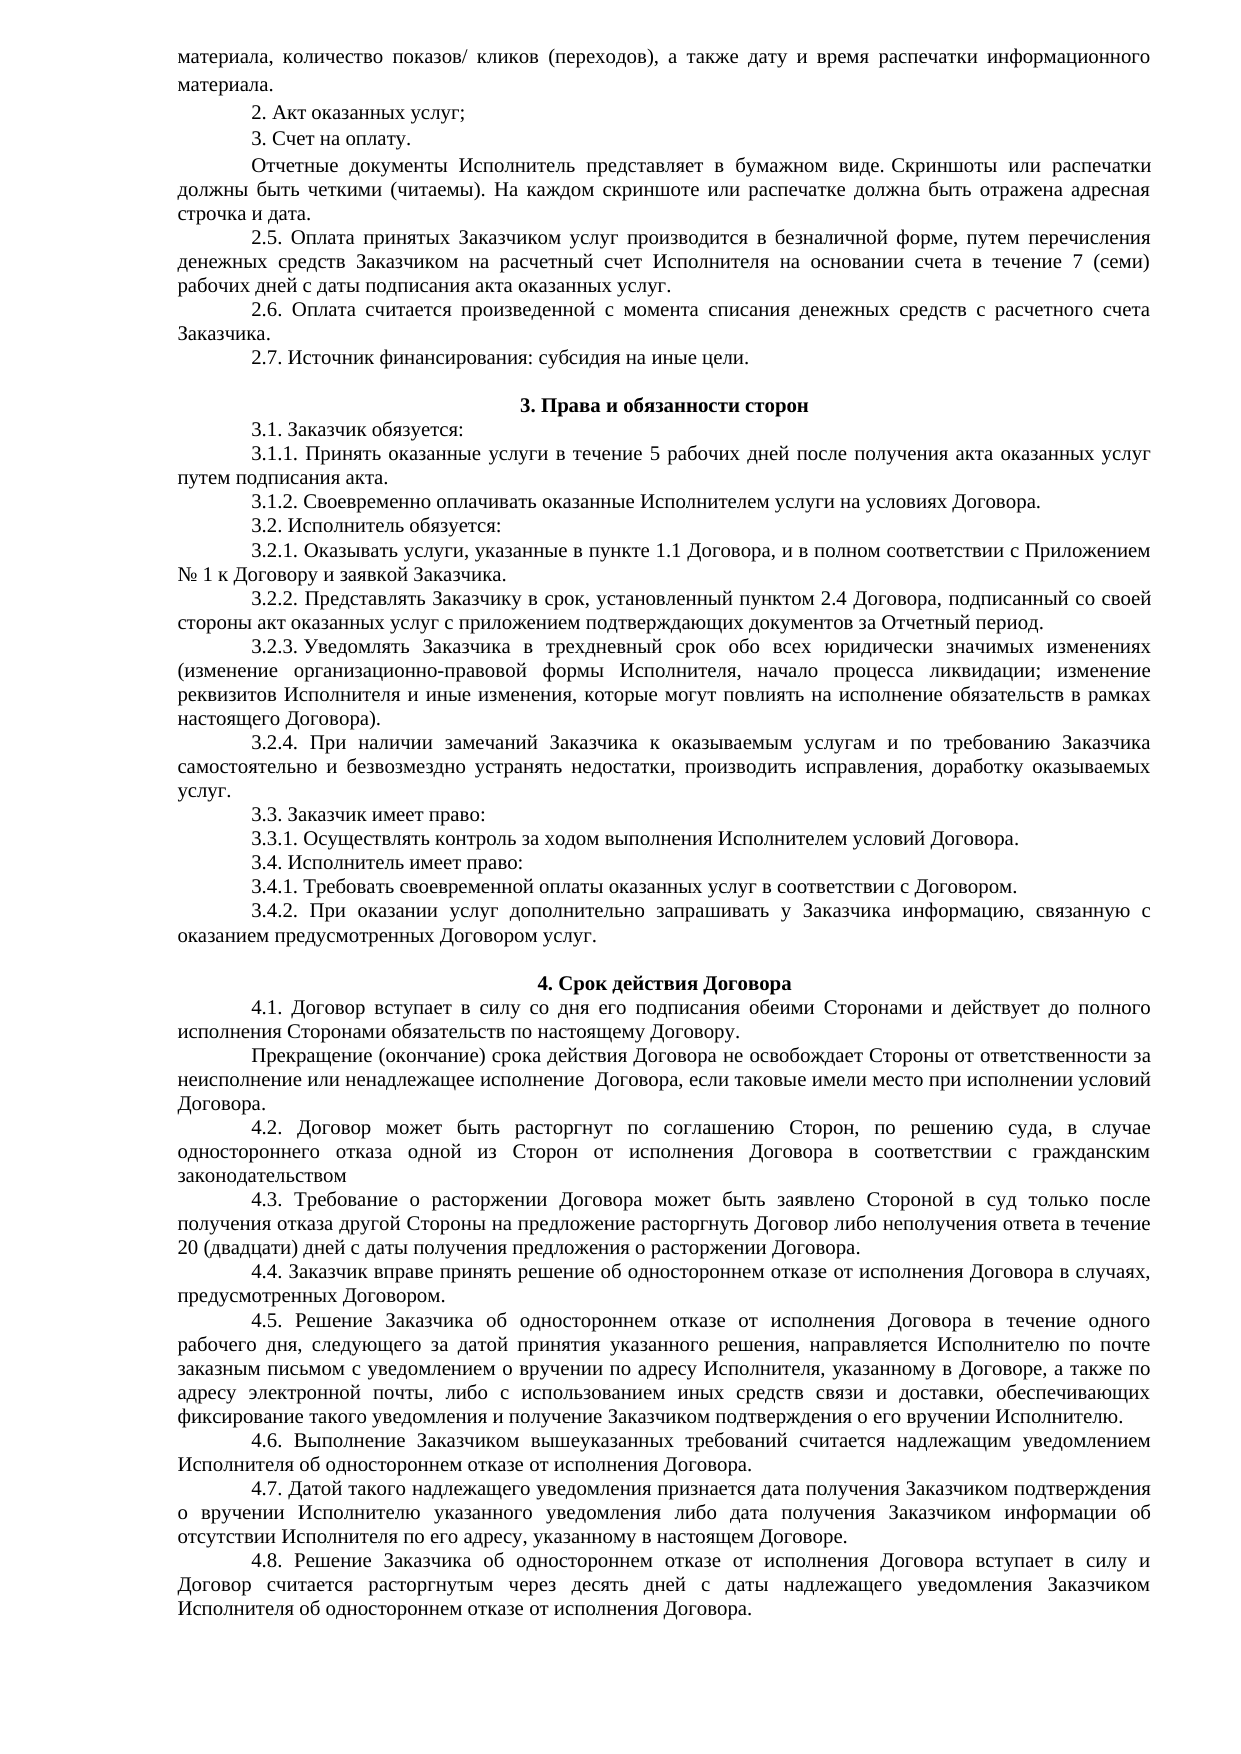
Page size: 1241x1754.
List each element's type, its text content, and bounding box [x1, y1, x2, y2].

text Отчетные документы Исполнитель представляет в бумажном виде. Скриншоты или распечатки должны быть четкими (читаемы). На каждом скриншоте или распечатке должна быть отражена адресная строчка и дата. [177, 152, 1152, 225]
text 3. Счет на оплату. [177, 126, 1152, 150]
text 4.4. Заказчик вправе принять решение об одностороннем отказе от исполнения Договора в случаях, предусмотренных Договором. [177, 1259, 1152, 1307]
text 4.2. Договор может быть расторгнут по соглашению Сторон, по решению суда, в случае одностороннего отказа одной из Сторон от исполнения Договора в соответствии с гражданским законодательством [177, 1115, 1152, 1187]
text 3.4. Исполнитель имеет право: [177, 850, 1152, 874]
text 4.5. Решение Заказчика об одностороннем отказе от исполнения Договора в течение одного рабочего дня, следующего за датой принятия указанного решения, направляется Исполнителю по почте заказным письмом с уведомлением о вручении по адресу Исполнителя, указанному в Договоре, а также по адресу электронной почты, либо с использованием иных средств связи и доставки, обеспечивающих фиксирование такого уведомления и получение Заказчиком подтверждения о его вручении Исполнителю. [177, 1307, 1152, 1428]
text 2.6. Оплата считается произведенной с момента списания денежных средств с расчетного счета Заказчика. [177, 297, 1152, 345]
text 4.8. Решение Заказчика об одностороннем отказе от исполнения Договора вступает в силу и Договор считается расторгнутым через десять дней с даты надлежащего уведомления Заказчиком Исполнителя об одностороннем отказе от исполнения Договора. [177, 1548, 1152, 1620]
text 3.4.2. При оказании услуг дополнительно запрашивать у Заказчика информацию, связанную с оказанием предусмотренных Договором услуг. [177, 898, 1152, 947]
text 3.3. Заказчик имеет право: [177, 802, 1152, 826]
text 3.2.1. Оказывать услуги, указанные в пункте 1.1 Договора, и в полном соответствии с Приложением № 1 к Договору и заявкой Заказчика. [177, 537, 1152, 586]
text 3.1.1. Принять оказанные услуги в течение 5 рабочих дней после получения акта оказанных услуг путем подписания акта. [177, 441, 1152, 489]
text 3. Права и обязанности сторон [177, 393, 1152, 417]
text 3.1.2. Своевременно оплачивать оказанные Исполнителем услуги на условиях Договора. [177, 489, 1152, 513]
text 4. Срок действия Договора [177, 971, 1152, 995]
text 4.3. Требование о расторжении Договора может быть заявлено Стороной в суд только после получения отказа другой Стороны на предложение расторгнуть Договор либо неполучения ответа в течение 20 (двадцати) дней с даты получения предложения о расторжении Договора. [177, 1187, 1152, 1259]
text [177, 44, 1152, 96]
text 3.2. Исполнитель обязуется: [177, 513, 1152, 537]
text 3.2.2. Представлять Заказчику в срок, установленный пунктом 2.4 Договора, подписанный со своей стороны акт оказанных услуг с приложением подтверждающих документов за Отчетный период. [177, 586, 1152, 634]
text 3.1. Заказчик обязуется: [177, 417, 1152, 441]
text Прекращение (окончание) срока действия Договора не освобождает Стороны от ответственности за неисполнение или ненадлежащее исполнение Договора, если таковые имели место при исполнении условий Договора. [177, 1043, 1152, 1115]
text 2.5. Оплата принятых Заказчиком услуг производится в безналичной форме, путем перечисления денежных средств Заказчиком на расчетный счет Исполнителя на основании счета в течение 7 (семи) рабочих дней с даты подписания акта оказанных услуг. [177, 225, 1152, 297]
text 3.4.1. Требовать своевременной оплаты оказанных услуг в соответствии с Договором. [177, 874, 1152, 898]
text 4.6. Выполнение Заказчиком вышеуказанных требований считается надлежащим уведомлением Исполнителя об одностороннем отказе от исполнения Договора. [177, 1428, 1152, 1476]
text 3.3.1. Осуществлять контроль за ходом выполнения Исполнителем условий Договора. [177, 826, 1152, 850]
text 3.2.3. Уведомлять Заказчика в трехдневный срок обо всех юридически значимых изменениях (изменение организационно-правовой формы Исполнителя, начало процесса ликвидации; изменение реквизитов Исполнителя и иные изменения, которые могут повлиять на исполнение обязательств в рамках настоящего Договора). [177, 634, 1152, 730]
text 3.2.4. При наличии замечаний Заказчика к оказываемым услугам и по требованию Заказчика самостоятельно и безвозмездно устранять недостатки, производить исправления, доработку оказываемых услуг. [177, 730, 1152, 802]
text 4.7. Датой такого надлежащего уведомления признается дата получения Заказчиком подтверждения о вручении Исполнителю указанного уведомления либо дата получения Заказчиком информации об отсутствии Исполнителя по его адресу, указанному в настоящем Договоре. [177, 1476, 1152, 1548]
text 2. Акт оказанных услуг; [177, 99, 1152, 124]
text 2.7. Источник финансирования: субсидия на иные цели. [177, 345, 1152, 369]
text 4.1. Договор вступает в силу со дня его подписания обеими Сторонами и действует до полного исполнения Сторонами обязательств по настоящему Договору. [177, 995, 1152, 1043]
